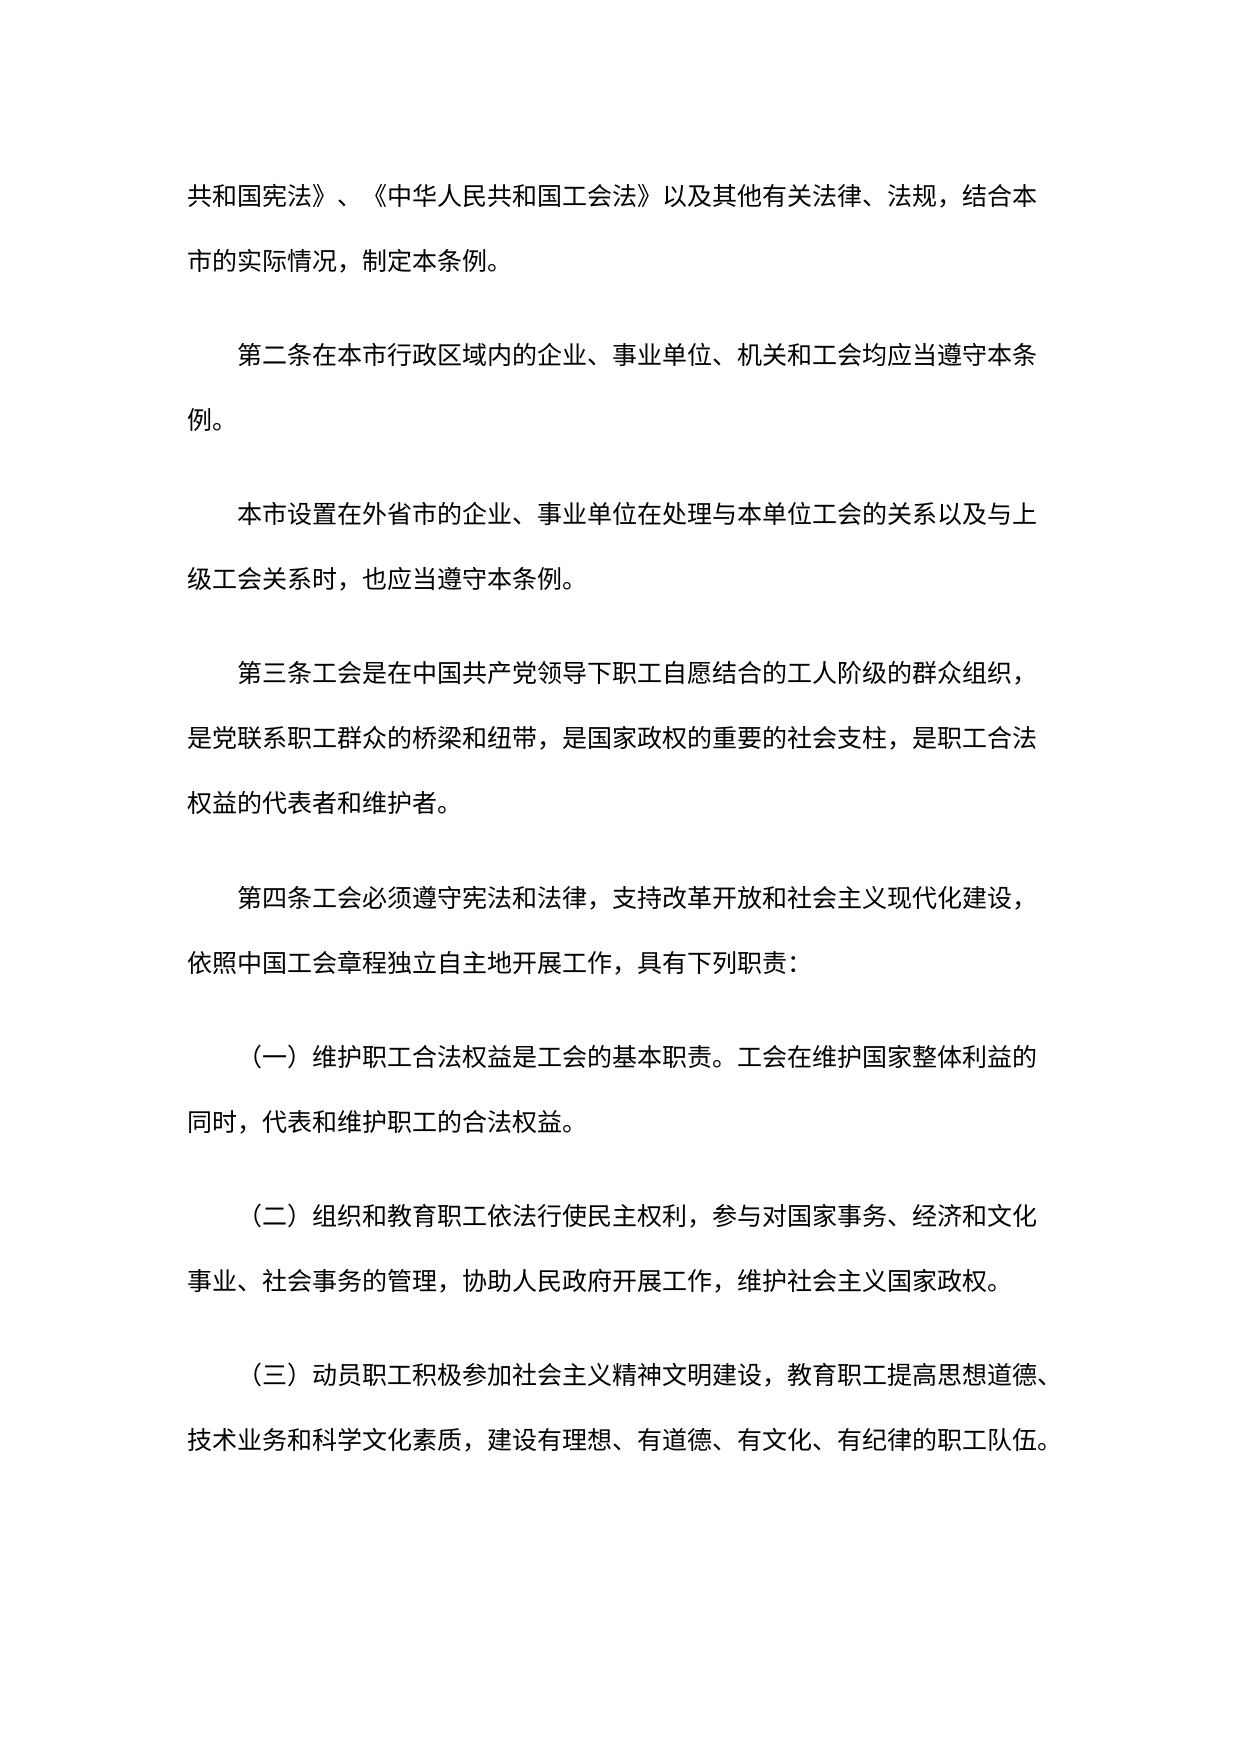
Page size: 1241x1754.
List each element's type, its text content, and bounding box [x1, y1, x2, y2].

text （三）动员职工积极参加社会主义精神文明建设，教育职工提高思想道德、技术业务和科学文化素质，建设有理想、有道德、有文化、有纪律的职工队伍。 [187, 1341, 1053, 1471]
text （一）维护职工合法权益是工会的基本职责。工会在维护国家整体利益的同时，代表和维护职工的合法权益。 [187, 1023, 1053, 1153]
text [187, 162, 1053, 292]
text （二）组织和教育职工依法行使民主权利，参与对国家事务、经济和文化事业、社会事务的管理，协助人民政府开展工作，维护社会主义国家政权。 [187, 1182, 1053, 1312]
text 第三条工会是在中国共产党领导下职工自愿结合的工人阶级的群众组织，是党联系职工群众的桥梁和纽带，是国家政权的重要的社会支柱，是职工合法权益的代表者和维护者。 [187, 639, 1053, 834]
text 第四条工会必须遵守宪法和法律，支持改革开放和社会主义现代化建设，依照中国工会章程独立自主地开展工作，具有下列职责： [187, 864, 1053, 994]
text 本市设置在外省市的企业、事业单位在处理与本单位工会的关系以及与上级工会关系时，也应当遵守本条例。 [187, 480, 1053, 610]
text 第二条在本市行政区域内的企业、事业单位、机关和工会均应当遵守本条例。 [187, 321, 1053, 451]
